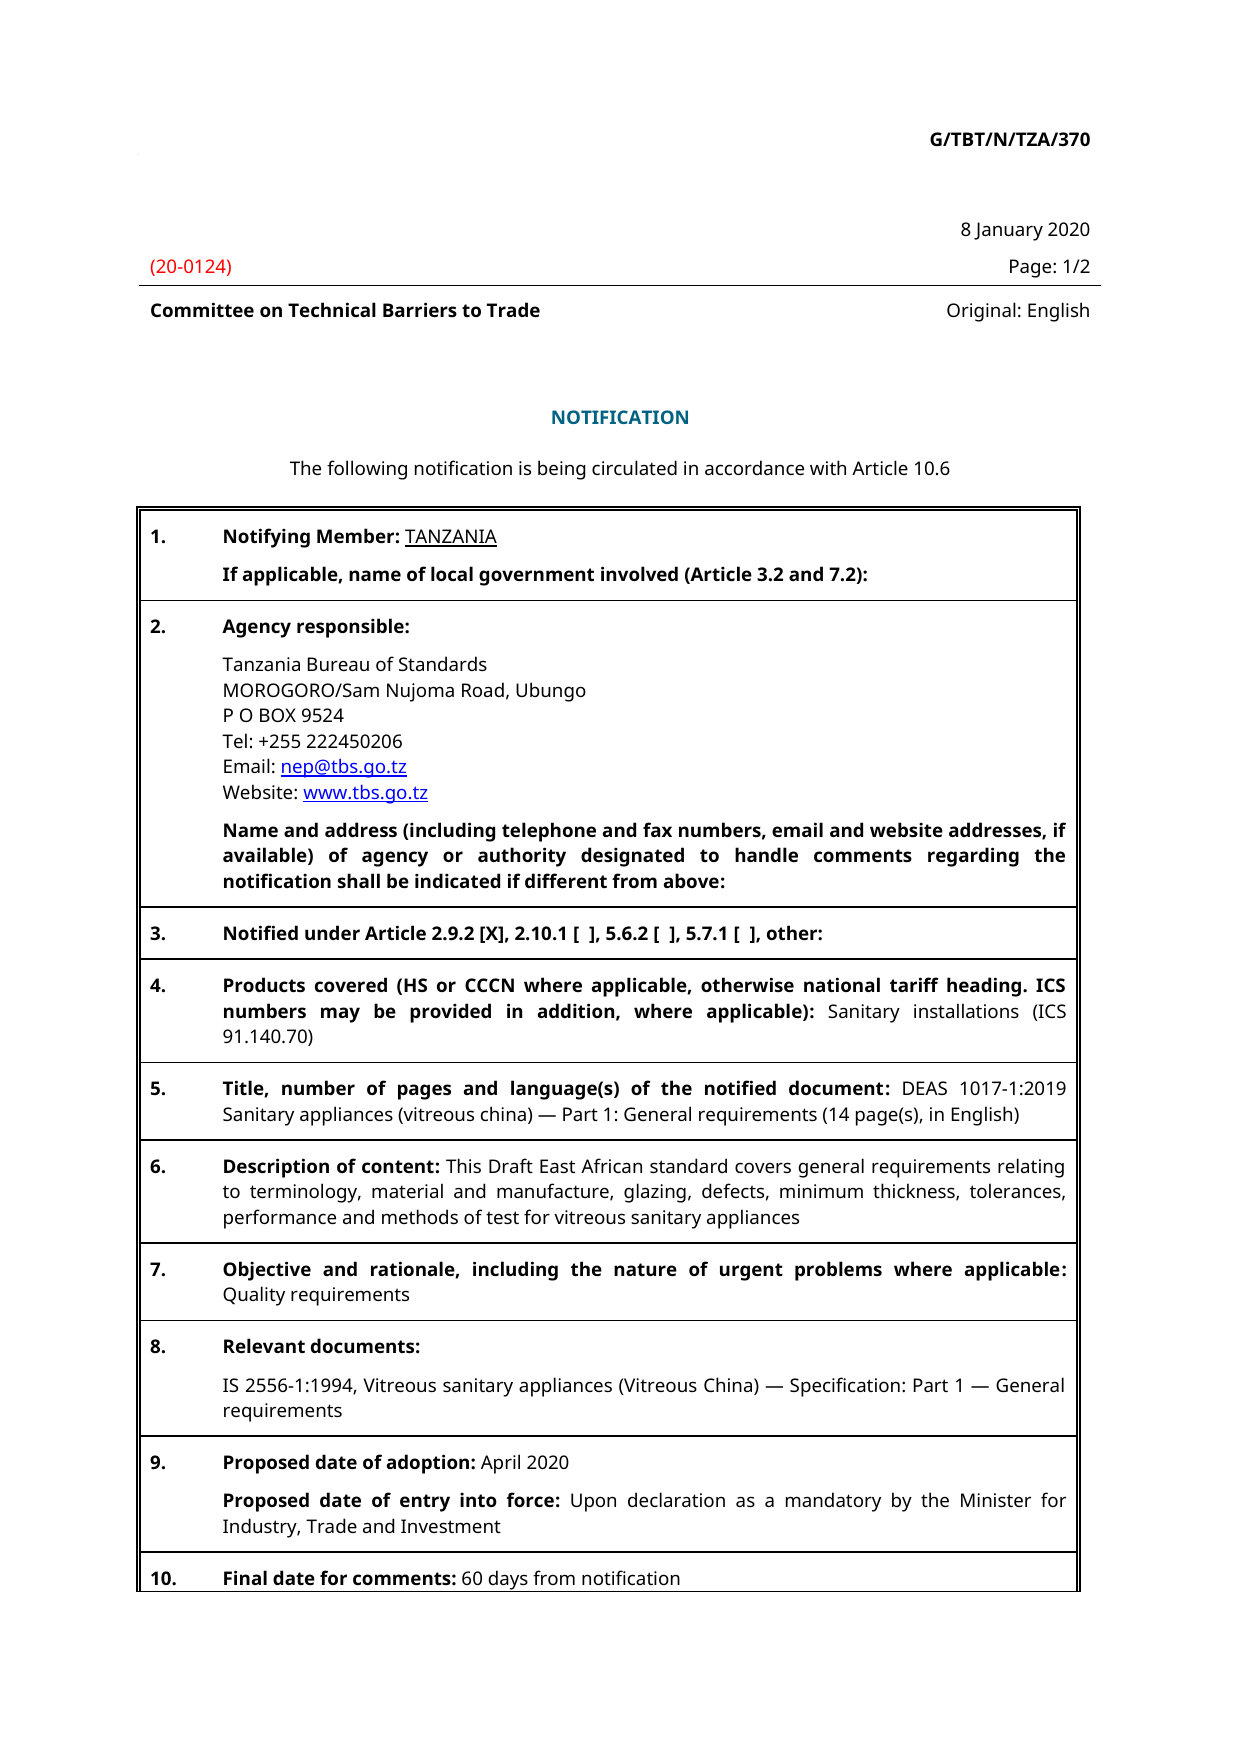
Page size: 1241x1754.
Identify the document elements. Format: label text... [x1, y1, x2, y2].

title NOTIFICATION [150, 405, 1090, 430]
table_cell Products covered (HS or CCCN where applicable, otherwise national tariff heading. ICS numbers may be provided in addition, where applicable): Sanitary installations (ICS 91.140.70) [211, 960, 1076, 1061]
table_cell 6. [141, 1141, 211, 1242]
table_cell Relevant documents: IS 2556-1:1994, Vitreous sanitary appliances (Vitreous China) — Specification: Part 1 — General requirements [211, 1321, 1076, 1435]
table_cell 8. [141, 1321, 211, 1435]
table_header Notifying Member: Tanzania If applicable, name of local government involved (Article 3.2 and 7.2): [211, 511, 1076, 599]
table_cell 3. [141, 908, 211, 958]
table_cell 7. [141, 1244, 211, 1320]
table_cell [211, 1553, 1076, 1591]
table_cell Agency responsible: Tanzania Bureau of Standards MOROGORO/Sam Nujoma Road, Ubungo P O BOX 9524 Tel: +255 222450206 Email: nep@tbs.go.tz Website: www.tbs.go.tz Name and address (including telephone and fax numbers, email and website addresses, if available) of agency or authority designated to handle comments regarding the notification shall be indicated if different from above: [211, 601, 1076, 906]
table_cell Notified under Article 2.9.2 [X], 2.10.1 [ ], 5.6.2 [ ], 5.7.1 [ ], other: [211, 908, 1076, 958]
table_cell Proposed date of adoption: April 2020 Proposed date of entry into force: Upon declaration as a mandatory by the Minister for Industry, Trade and Investment [211, 1437, 1076, 1551]
table_cell 2. [141, 601, 211, 906]
table_header 1. [141, 511, 211, 599]
table_cell Objective and rationale, including the nature of urgent problems where applicable: Quality requirements [211, 1244, 1076, 1320]
table_cell 4. [141, 960, 211, 1061]
text The following notification is being circulated in accordance with Article 10.6 [150, 455, 1090, 481]
table_cell 5. [141, 1063, 211, 1139]
table_cell Description of content: This Draft East African standard covers general requirements relating to terminology, material and manufacture, glazing, defects, minimum thickness, tolerances, performance and methods of test for vitreous sanitary appliances [211, 1141, 1076, 1242]
table_cell Title, number of pages and language(s) of the notified document: DEAS 1017-1:2019 Sanitary appliances (vitreous china) — Part 1: General requirements (14 page(s), in English) [211, 1063, 1076, 1139]
table_cell 9. [141, 1437, 211, 1551]
table_cell 10. [141, 1553, 211, 1591]
